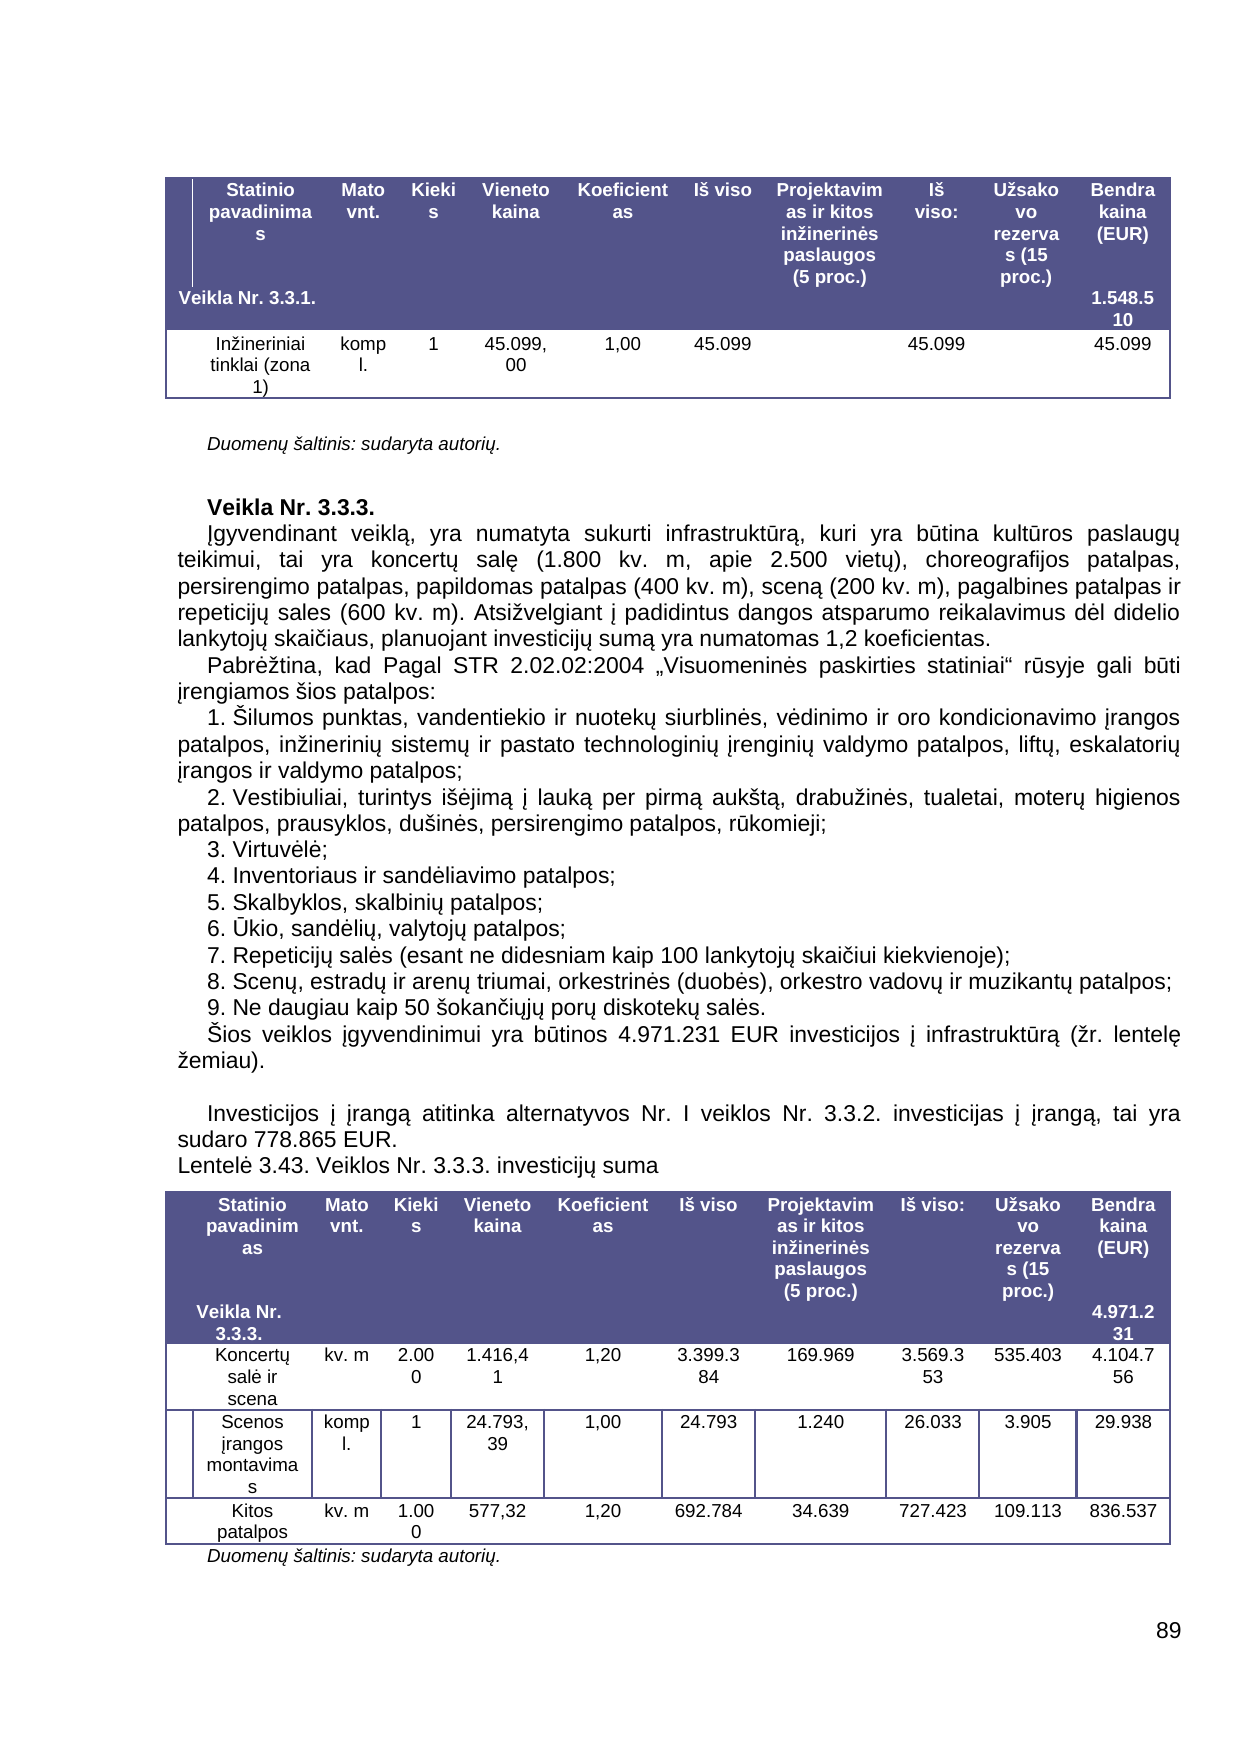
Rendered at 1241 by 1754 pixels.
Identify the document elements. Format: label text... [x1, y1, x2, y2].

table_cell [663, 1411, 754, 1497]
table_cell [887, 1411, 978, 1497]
text 9. Ne daugiau kaip 50 šokančiųjų porų diskotekų salės. [177, 994, 1181, 1021]
text 5. Skalbyklos, skalbinių patalpos; [177, 889, 1181, 915]
text 7. Repeticijų salės (esant ne didesniam kaip 100 lankytojų skaičiui kiekvienoje); [177, 942, 1181, 968]
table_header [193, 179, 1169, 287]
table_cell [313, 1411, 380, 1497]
text Duomenų šaltinis: sudaryta autorių. [177, 1544, 1181, 1566]
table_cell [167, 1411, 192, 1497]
text 2. Vestibiuliai, turintys išėjimą į lauką per pirmą aukštą, drabužinės, tualetai, moterų higienos patalpos, prausyklos, dušinės, persirengimo patalpos, rūkomieji; [177, 783, 1181, 836]
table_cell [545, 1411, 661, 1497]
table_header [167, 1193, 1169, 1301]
text 4. Inventoriaus ir sandėliavimo patalpos; [177, 862, 1181, 889]
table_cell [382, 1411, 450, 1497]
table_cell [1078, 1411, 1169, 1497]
text Šios veiklos įgyvendinimui yra būtinos 4.971.231 EUR investicijos į infrastruktūrą (žr. lentelę žemiau). [177, 1021, 1181, 1073]
text 1. Šilumos punktas, vandentiekio ir nuotekų siurblinės, vėdinimo ir oro kondicionavimo įrangos patalpos, inžinerinių sistemų ir pastato technologinių įrenginių valdymo patalpos, liftų, eskalatorių įrangos ir valdymo patalpos; [177, 704, 1181, 783]
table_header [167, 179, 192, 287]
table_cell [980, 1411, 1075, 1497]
text Duomenų šaltinis: sudaryta autorių. [177, 433, 1181, 455]
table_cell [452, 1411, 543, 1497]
text 8. Scenų, estradų ir arenų triumai, orkestrinės (duobės), orkestro vadovų ir muzikantų patalpos; [177, 968, 1181, 994]
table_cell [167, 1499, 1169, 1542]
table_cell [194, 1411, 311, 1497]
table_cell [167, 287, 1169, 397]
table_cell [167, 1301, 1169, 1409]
text 6. Ūkio, sandėlių, valytojų patalpos; [177, 915, 1181, 942]
text Įgyvendinant veiklą, yra numatyta sukurti infrastruktūrą, kuri yra būtina kultūros paslaugų teikimui, tai yra koncertų salę (1.800 kv. m, apie 2.500 vietų), choreografijos patalpas, persirengimo patalpas, papildomas patalpas (400 kv. m), sceną (200 kv. m), pagalbines patalpas ir repeticijų sales (600 kv. m). Atsižvelgiant į padidintus dangos atsparumo reikalavimus dėl didelio lankytojų skaičiaus, planuojant investicijų sumą yra numatomas 1,2 koeficientas. [177, 520, 1181, 652]
text Investicijos į įrangą atitinka alternatyvos Nr. I veiklos Nr. 3.3.2. investicijas į įrangą, tai yra sudaro 778.865 EUR. [177, 1100, 1181, 1152]
text 3. Virtuvėlė; [177, 836, 1181, 862]
text Pabrėžtina, kad Pagal STR 2.02.02:2004 „Visuomeninės paskirties statiniai“ rūsyje gali būti įrengiamos šios patalpos: [177, 652, 1181, 704]
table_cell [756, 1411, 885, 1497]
text Veikla Nr. 3.3.3. [177, 493, 1181, 520]
